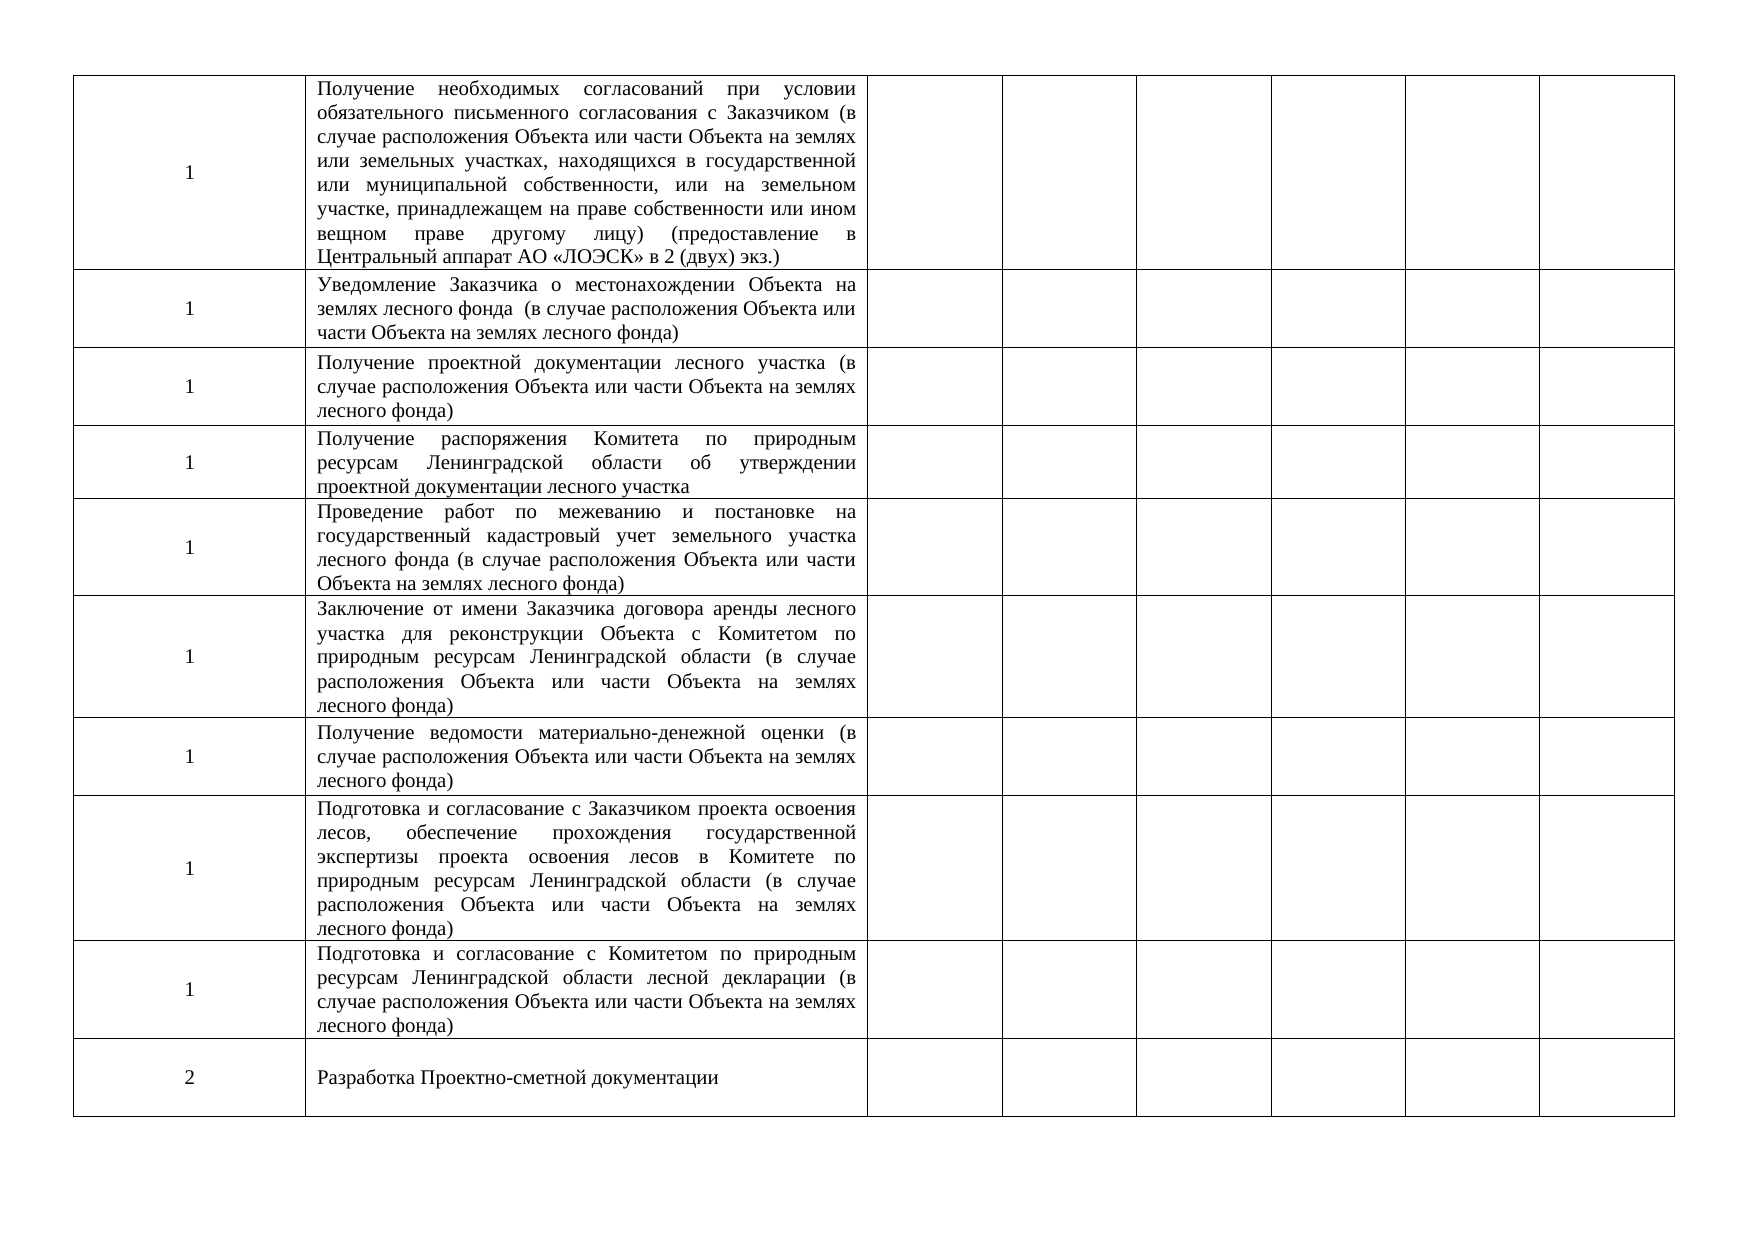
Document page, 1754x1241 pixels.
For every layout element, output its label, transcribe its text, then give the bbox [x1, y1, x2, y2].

table_cell Получение проектной документации лесного участка (в случае расположения Объекта или части Объекта на землях лесного фонда) [306, 348, 867, 425]
table_cell 1 [74, 941, 305, 1037]
table_cell [1272, 718, 1405, 795]
table_cell [1137, 718, 1271, 795]
table_cell 2 [74, 1039, 305, 1116]
table_cell [1540, 718, 1674, 795]
table_cell [1003, 941, 1136, 1037]
table_cell Подготовка и согласование с Заказчиком проекта освоения лесов, обеспечение прохождения государственной экспертизы проекта освоения лесов в Комитете по природным ресурсам Ленинградской области (в случае расположения Объекта или части Объекта на землях лесного фонда) [306, 796, 867, 940]
table_cell [1137, 1039, 1271, 1116]
table_cell [1406, 348, 1539, 425]
table_cell 1 [74, 718, 305, 795]
table_cell [1137, 796, 1271, 940]
table_cell Получение распоряжения Комитета по природным ресурсам Ленинградской области об утверждении проектной документации лесного участка [306, 426, 867, 498]
table_cell 1 [74, 796, 305, 940]
table_cell 1 [74, 596, 305, 717]
table_cell [1003, 499, 1136, 595]
table_cell [1406, 718, 1539, 795]
table_cell 1 [74, 499, 305, 595]
table_cell [868, 499, 1002, 595]
table_cell Заключение от имени Заказчика договора аренды лесного участка для реконструкции Объекта с Комитетом по природным ресурсам Ленинградской области (в случае расположения Объекта или части Объекта на землях лесного фонда) [306, 596, 867, 717]
table_cell Уведомление Заказчика о местонахождении Объекта на землях лесного фонда (в случае расположения Объекта или части Объекта на землях лесного фонда) [306, 270, 867, 347]
table_cell [1540, 796, 1674, 940]
table_cell [1406, 796, 1539, 940]
table_cell [1540, 426, 1674, 498]
table_cell [868, 76, 1002, 268]
table_cell [1003, 596, 1136, 717]
table_cell [1003, 76, 1136, 268]
table_cell [1540, 76, 1674, 268]
table_cell [1003, 348, 1136, 425]
table_cell Разработка Проектно-сметной документации [306, 1039, 867, 1116]
table_cell [1137, 941, 1271, 1037]
table_cell [1272, 270, 1405, 347]
table_cell [1406, 426, 1539, 498]
table_cell [1272, 596, 1405, 717]
table_cell [1003, 426, 1136, 498]
table_cell [1540, 270, 1674, 347]
table_cell 1 [74, 270, 305, 347]
table_cell [1137, 76, 1271, 268]
table_cell Подготовка и согласование с Комитетом по природным ресурсам Ленинградской области лесной декларации (в случае расположения Объекта или части Объекта на землях лесного фонда) [306, 941, 867, 1037]
table_cell [1272, 499, 1405, 595]
table_cell [1406, 76, 1539, 268]
table_cell [1003, 718, 1136, 795]
table_cell [1540, 596, 1674, 717]
table_cell [868, 796, 1002, 940]
table_cell 1 [74, 426, 305, 498]
table_cell [1406, 1039, 1539, 1116]
table_cell 1 [74, 348, 305, 425]
table_cell [1272, 76, 1405, 268]
table_cell [1137, 596, 1271, 717]
table_cell [868, 596, 1002, 717]
table_cell [1137, 348, 1271, 425]
table_cell [1003, 796, 1136, 940]
table_cell [1406, 499, 1539, 595]
table_cell [868, 270, 1002, 347]
table_cell [1272, 941, 1405, 1037]
table_cell Получение ведомости материально-денежной оценки (в случае расположения Объекта или части Объекта на землях лесного фонда) [306, 718, 867, 795]
table_cell [868, 426, 1002, 498]
table_cell [868, 941, 1002, 1037]
table_cell [1406, 596, 1539, 717]
table_cell [1406, 941, 1539, 1037]
table_cell [1003, 270, 1136, 347]
table_cell [868, 718, 1002, 795]
table_cell [1540, 941, 1674, 1037]
table_cell [1540, 499, 1674, 595]
table_cell [1272, 426, 1405, 498]
table_cell [1003, 1039, 1136, 1116]
table_cell Получение необходимых согласований при условии обязательного письменного согласования с Заказчиком (в случае расположения Объекта или части Объекта на землях или земельных участках, находящихся в государственной или муниципальной собственности, или на земельном участке, принадлежащем на праве собственности или ином вещном праве другому лицу) (предоставление в Центральный аппарат АО «ЛОЭСК» в 2 (двух) экз.) [306, 76, 867, 268]
table_cell 1 [74, 76, 305, 268]
table_cell [1540, 348, 1674, 425]
table_cell [1272, 796, 1405, 940]
table_cell [1272, 1039, 1405, 1116]
table_cell [1272, 348, 1405, 425]
table_cell [868, 1039, 1002, 1116]
table_cell Проведение работ по межеванию и постановке на государственный кадастровый учет земельного участка лесного фонда (в случае расположения Объекта или части Объекта на землях лесного фонда) [306, 499, 867, 595]
table_cell [1137, 270, 1271, 347]
table_cell [1540, 1039, 1674, 1116]
table_cell [868, 348, 1002, 425]
table_cell [1406, 270, 1539, 347]
table_cell [1137, 426, 1271, 498]
table_cell [1137, 499, 1271, 595]
